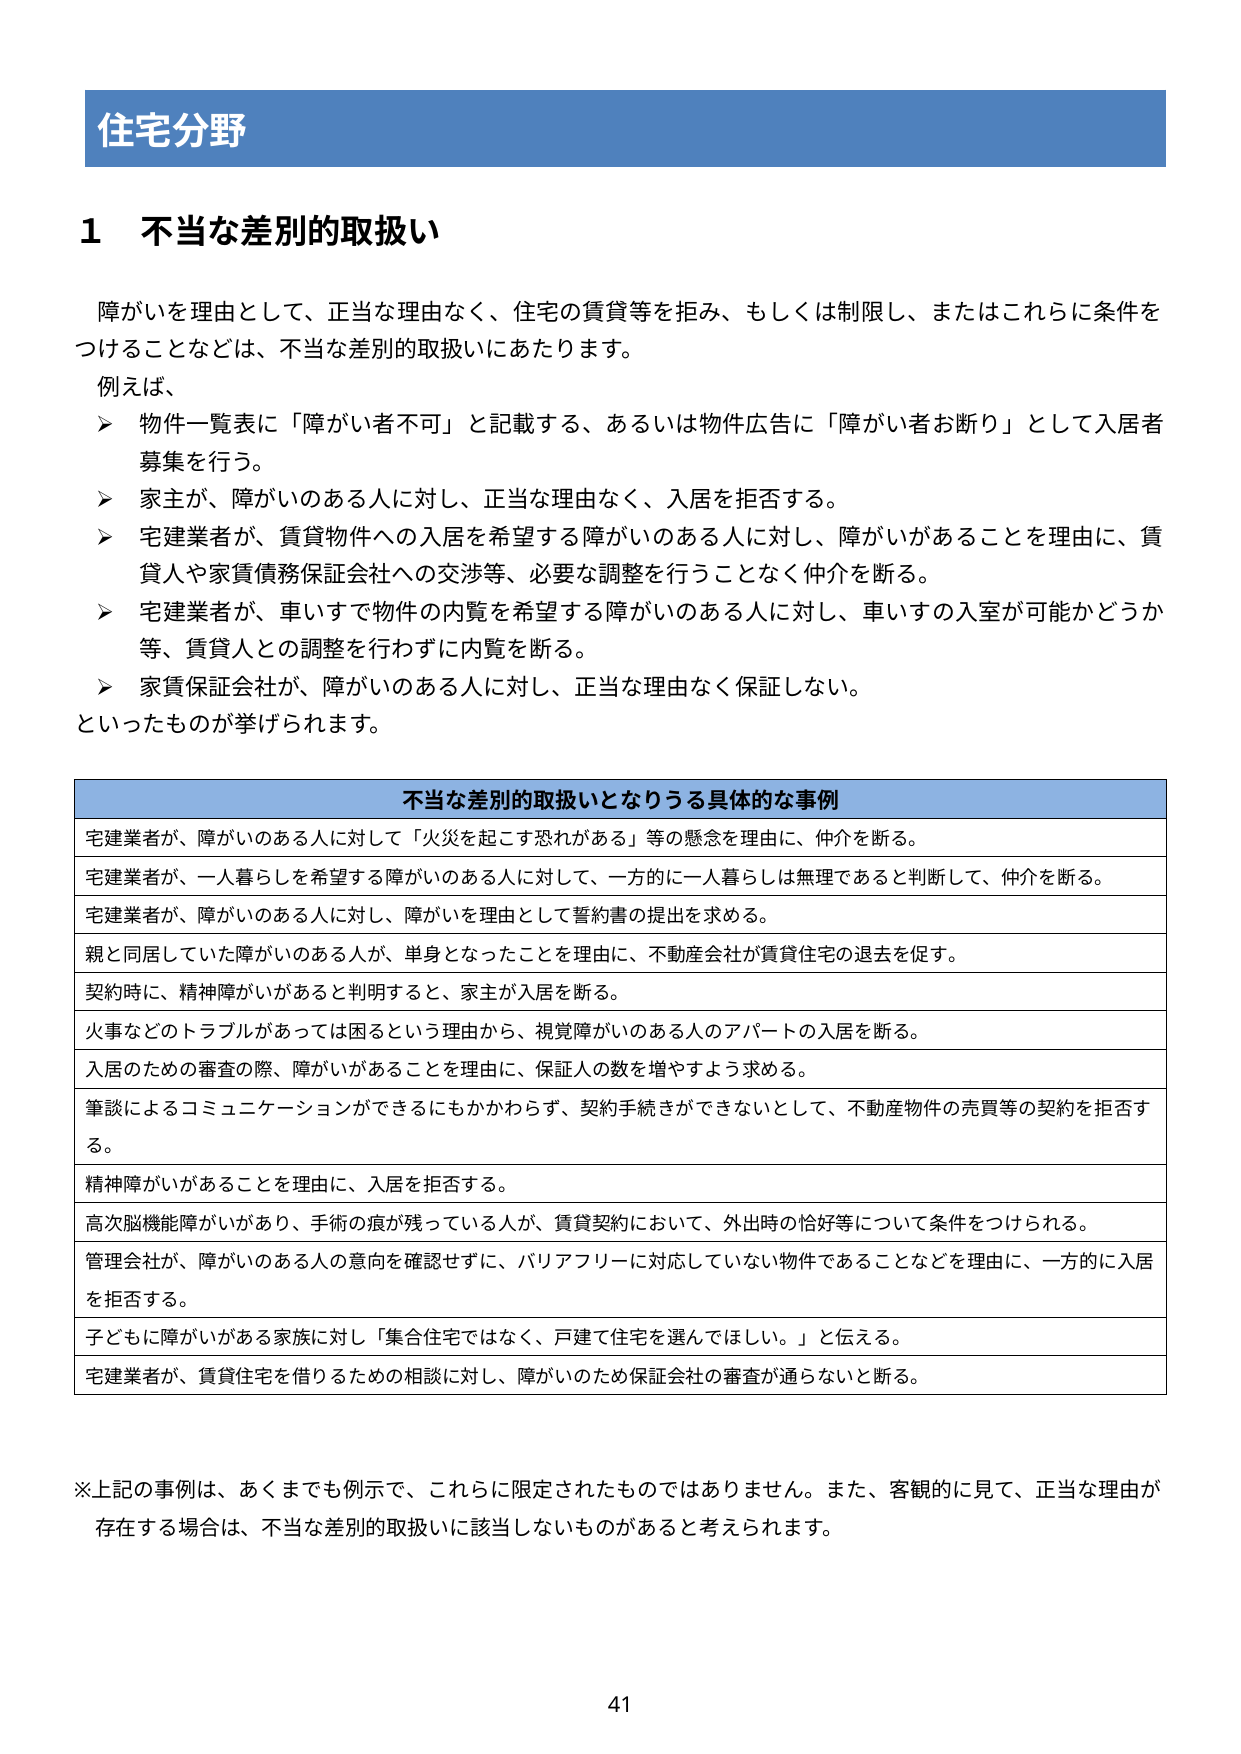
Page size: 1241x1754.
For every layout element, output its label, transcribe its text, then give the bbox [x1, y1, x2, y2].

text １ 不当な差別的取扱い [74, 192, 1166, 267]
list 家主が、障がいのある人に対し、正当な理由なく、入居を拒否する。 [96, 479, 1166, 517]
list 宅建業者が、賃貸物件への入居を希望する障がいのある人に対し、障がいがあることを理由に、賃貸人や家賃債務保証会社への交渉等、必要な調整を行うことなく仲介を断る。 [96, 517, 1166, 592]
table_cell 入居のための審査の際、障がいがあることを理由に、保証人の数を増やすよう求める。 [75, 1050, 1166, 1087]
list 物件一覧表に「障がい者不可」と記載する、あるいは物件広告に「障がい者お断り」として入居者募集を行う。 [96, 404, 1166, 479]
table_cell 管理会社が、障がいのある人の意向を確認せずに、バリアフリーに対応していない物件であることなどを理由に、一方的に入居を拒否する。 [75, 1242, 1166, 1317]
table_cell 宅建業者が、一人暮らしを希望する障がいのある人に対して、一方的に一人暮らしは無理であると判断して、仲介を断る。 [75, 857, 1166, 895]
table_cell 宅建業者が、賃貸住宅を借りるための相談に対し、障がいのため保証会社の審査が通らないと断る。 [75, 1356, 1166, 1394]
table_cell 火事などのトラブルがあっては困るという理由から、視覚障がいのある人のアパートの入居を断る。 [75, 1011, 1166, 1049]
list 家賃保証会社が、障がいのある人に対し、正当な理由なく保証しない。 [96, 667, 1166, 704]
text といったものが挙げられます。 [74, 704, 1166, 742]
table_header 住宅分野 [86, 91, 1165, 166]
table_header 不当な差別的取扱いとなりうる具体的な事例 [75, 780, 1166, 818]
text 例えば、 [74, 367, 1166, 404]
table_cell 筆談によるコミュニケーションができるにもかかわらず、契約手続きができないとして、不動産物件の売買等の契約を拒否する。 [75, 1089, 1166, 1163]
table_cell 宅建業者が、障がいのある人に対して「火災を起こす恐れがある」等の懸念を理由に、仲介を断る。 [75, 819, 1166, 856]
text 障がいを理由として、正当な理由なく、住宅の賃貸等を拒み、もしくは制限し、またはこれらに条件をつけることなどは、不当な差別的取扱いにあたります。 [74, 292, 1166, 367]
text ※上記の事例は、あくまでも例示で、これらに限定されたものではありません。また、客観的に見て、正当な理由が存在する場合は、不当な差別的取扱いに該当しないものがあると考えられます。 [74, 1470, 1166, 1545]
list 宅建業者が、車いすで物件の内覧を希望する障がいのある人に対し、車いすの入室が可能かどうか等、賃貸人との調整を行わずに内覧を断る。 [96, 592, 1166, 667]
table_cell 親と同居していた障がいのある人が、単身となったことを理由に、不動産会社が賃貸住宅の退去を促す。 [75, 934, 1166, 972]
table_cell 高次脳機能障がいがあり、手術の痕が残っている人が、賃貸契約において、外出時の恰好等について条件をつけられる。 [75, 1203, 1166, 1241]
table_cell 契約時に、精神障がいがあると判明すると、家主が入居を断る。 [75, 973, 1166, 1010]
table_cell 精神障がいがあることを理由に、入居を拒否する。 [75, 1165, 1166, 1202]
table_cell 子どもに障がいがある家族に対し「集合住宅ではなく、戸建て住宅を選んでほしい。」と伝える。 [75, 1318, 1166, 1355]
table_cell 宅建業者が、障がいのある人に対し、障がいを理由として誓約書の提出を求める。 [75, 896, 1166, 933]
